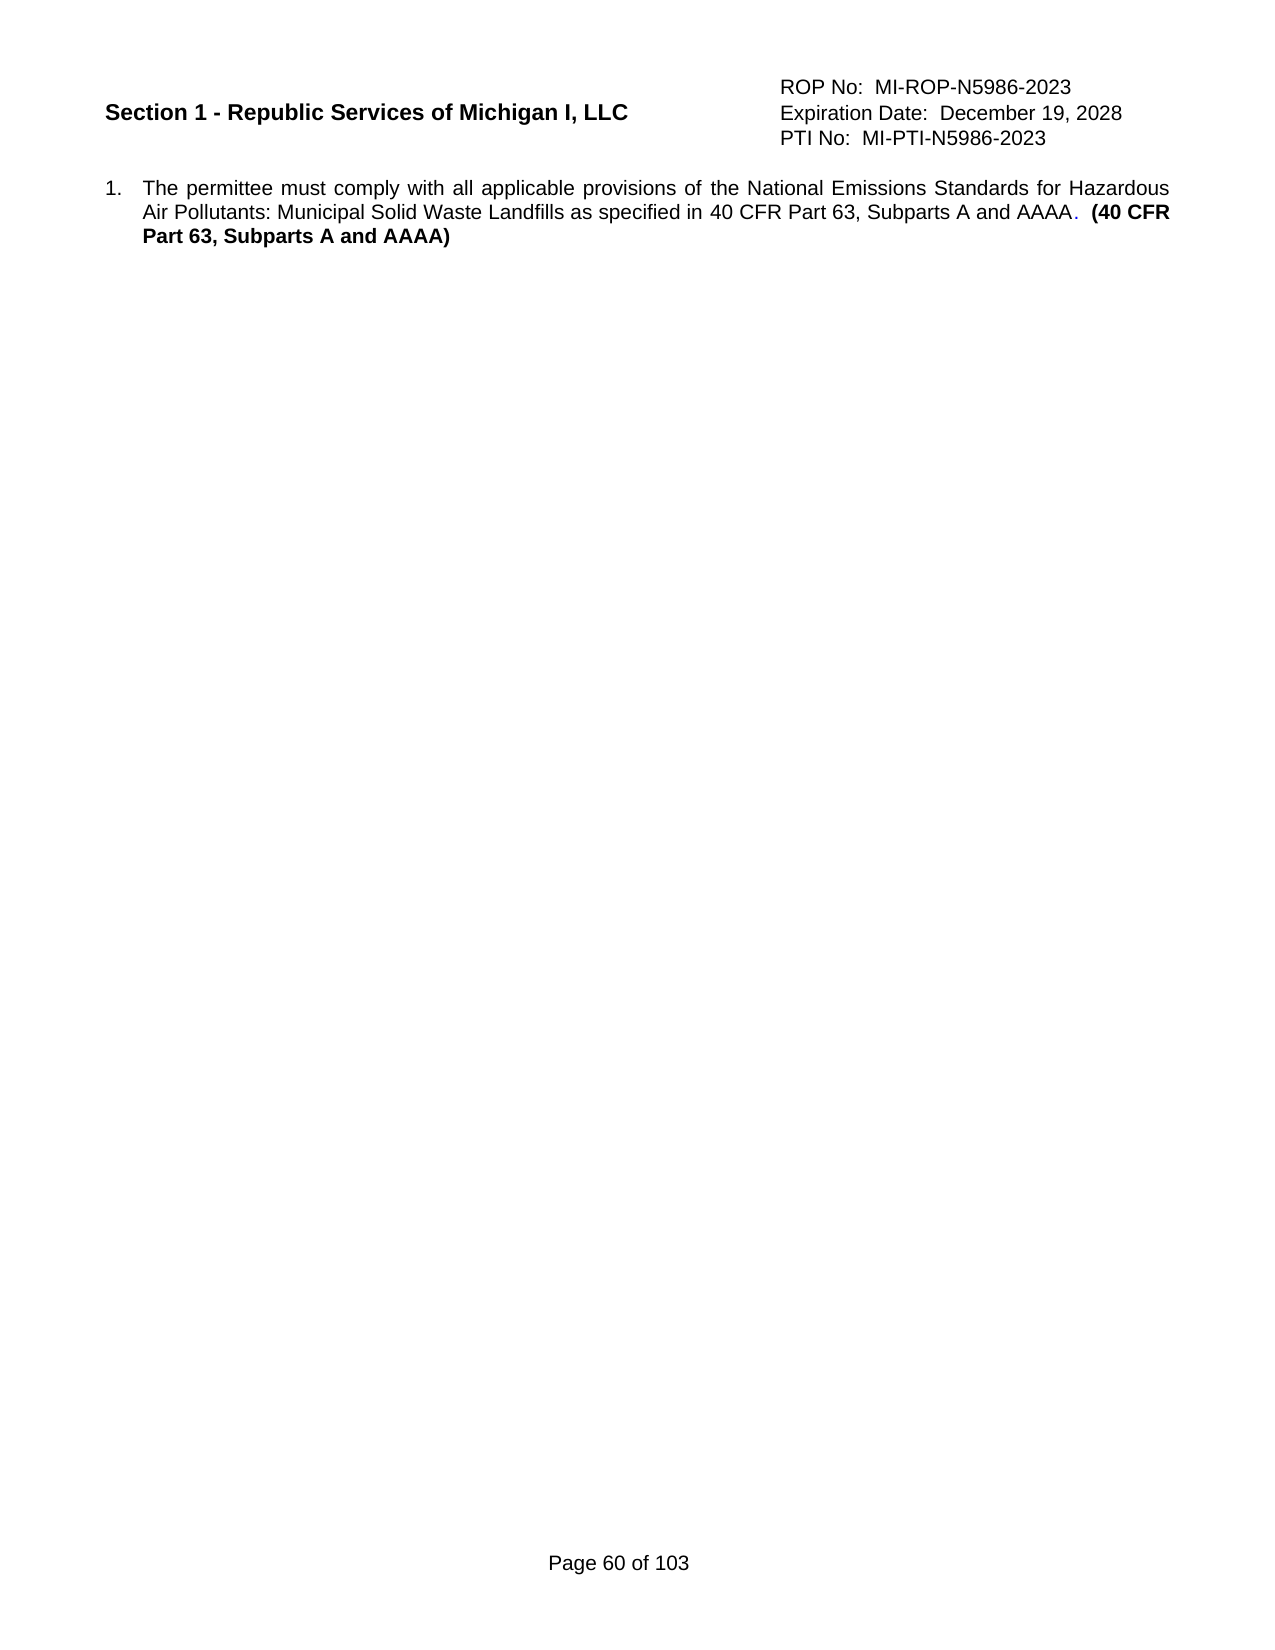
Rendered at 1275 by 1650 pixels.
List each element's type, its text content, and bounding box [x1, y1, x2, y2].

list The permittee must comply with all applicable provisions of the National Emissions Standards for Hazardous Air Pollutants: Municipal Solid Waste Landfills as specified in 40 CFR Part 63, Subparts A and AAAA. (40 CFR Part 63, Subparts A and AAAA) [105, 176, 1170, 247]
